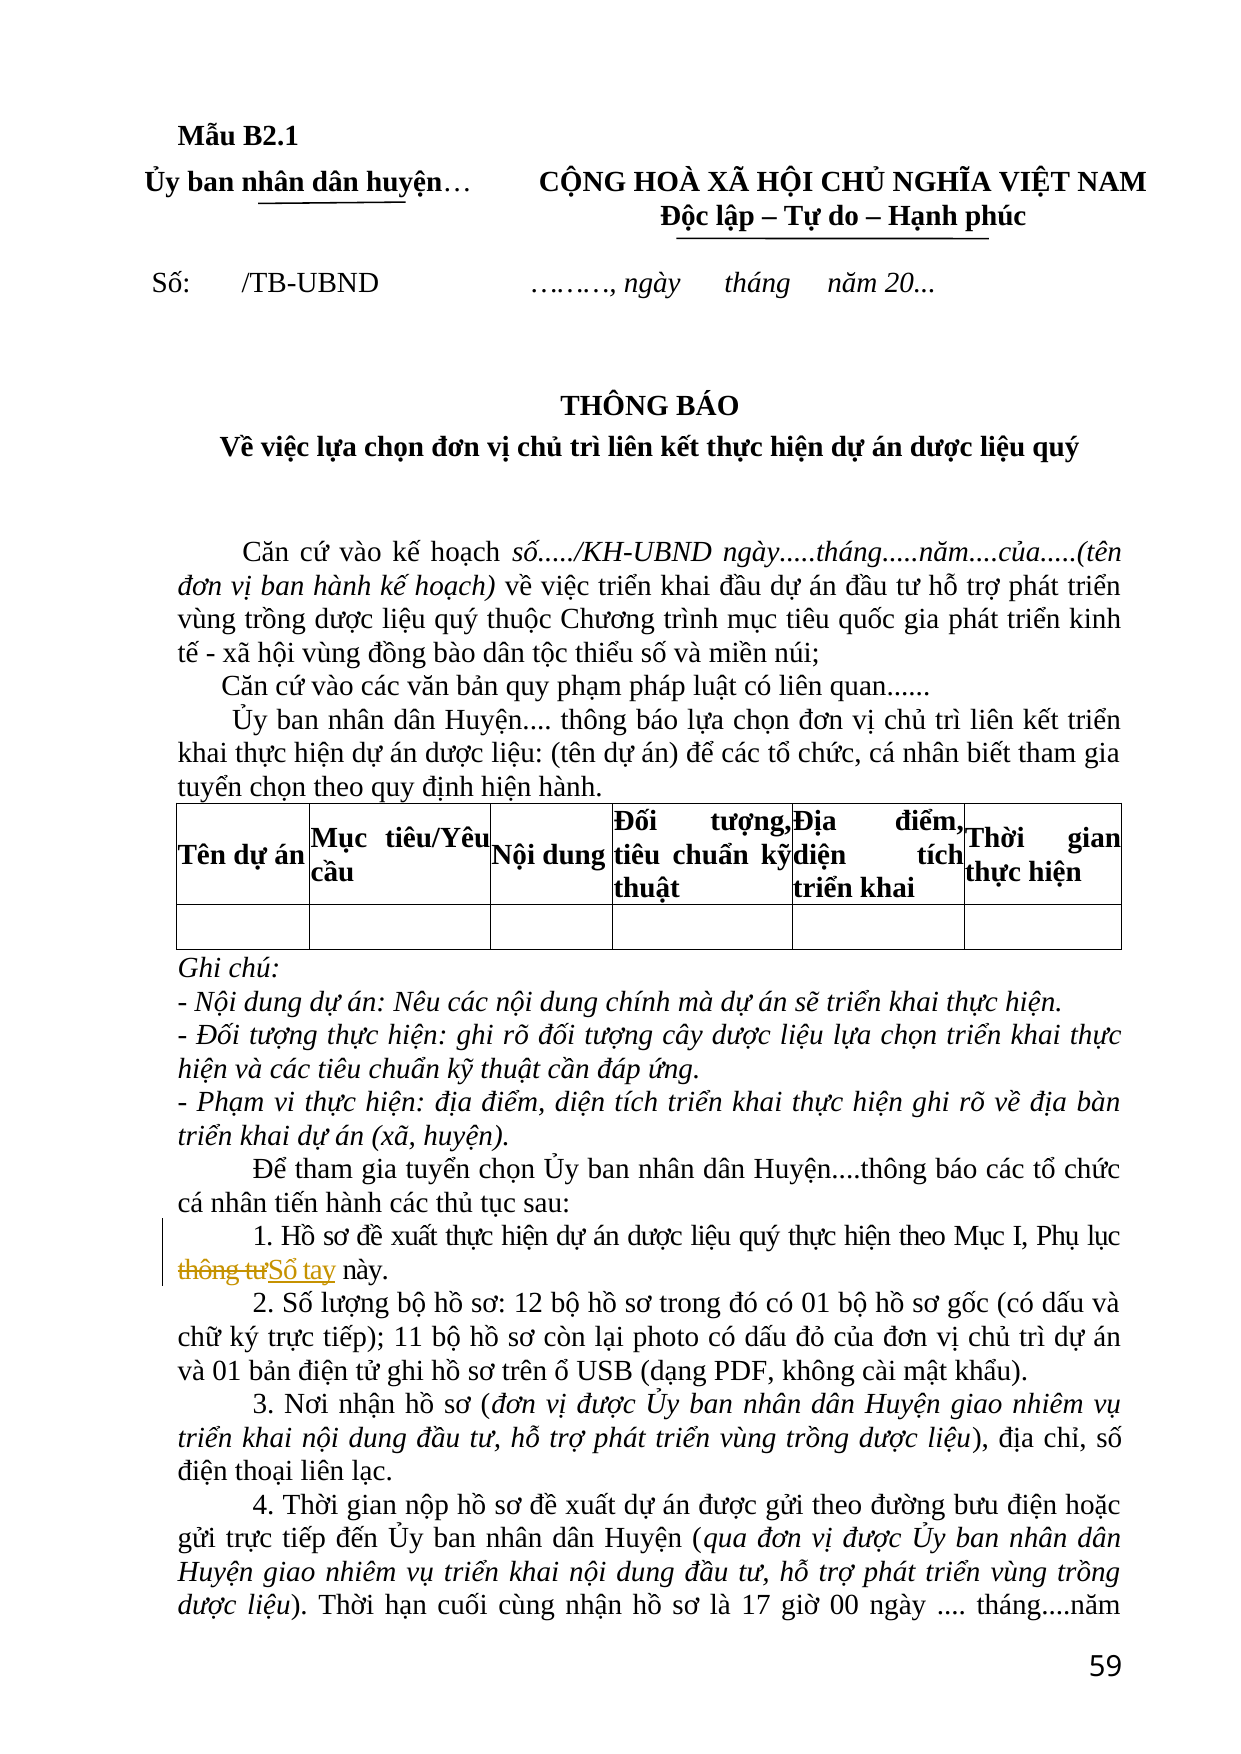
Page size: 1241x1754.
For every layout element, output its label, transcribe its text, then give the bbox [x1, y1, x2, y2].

text Để tham gia tuyển chọn Ủy ban nhân dân Huyện....thông báo các tổ chức cá nhân tiến hành các thủ tục sau: [177, 1151, 1122, 1218]
table_cell [177, 905, 309, 949]
text Mẫu B2.1 [177, 118, 1122, 152]
table_header Đối tượng, tiêu chuẩn kỹ thuật [613, 804, 792, 904]
table_cell [965, 905, 1121, 949]
table_header Tên dự án [177, 804, 309, 904]
table_header Nội dung [491, 804, 612, 904]
text 2. Số lượng bộ hồ sơ: 12 bộ hồ sơ trong đó có 01 bộ hồ sơ gốc (có dấu và chữ ký trực tiếp); 11 bộ hồ sơ còn lại photo có dấu đỏ của đơn vị chủ trì dự án và 01 bản điện tử ghi hồ sơ trên ổ USB (dạng PDF, không cài mật khẩu). [177, 1286, 1122, 1386]
table_cell [491, 905, 612, 949]
table_header Thời gian thực hiện [965, 804, 1121, 904]
text 3. Nơi nhận hồ sơ (đơn vị được Ủy ban nhân dân Huyện giao nhiêm vụ triển khai nội dung đầu tư, hỗ trợ phát triển vùng trồng dược liệu), địa chỉ, số điện thoại liên lạc. [177, 1386, 1122, 1487]
text THÔNG BÁO [177, 388, 1122, 422]
table_header CỘNG HOÀ XÃ HỘI CHỦ NGHĨA VIỆT NAM Độc lập – Tự do – Hạnh phúc [520, 164, 1166, 265]
text Căn cứ vào kế hoạch số...../KH-UBND ngày.....tháng.....năm....của.....(tên đơn vị ban hành kế hoạch) về việc triển khai đầu dự án đầu tư hỗ trợ phát triển vùng trồng dược liệu quý thuộc Chương trình mục tiêu quốc gia phát triển kinh tế - xã hội vùng đồng bào dân tộc thiểu số và miền núi; [177, 534, 1122, 668]
table_header Mục tiêu/Yêu cầu [310, 804, 490, 904]
text 1. Hồ sơ đề xuất thực hiện dự án dược liệu quý thực hiện theo Mục I, Phụ lục này. [177, 1218, 1122, 1286]
table_cell Số: /TB-UBND [133, 265, 520, 298]
text Ghi chú: [177, 950, 1122, 984]
table_cell [793, 905, 964, 949]
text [177, 1487, 1122, 1621]
text - Nội dung dự án: Nêu các nội dung chính mà dự án sẽ triển khai thực hiện. [177, 984, 1122, 1017]
table_cell ………, ngày tháng năm 20... [520, 265, 1166, 298]
table_cell [310, 905, 490, 949]
text - Đối tượng thực hiện: ghi rõ đối tượng cây dược liệu lựa chọn triển khai thực hiện và các tiêu chuẩn kỹ thuật cần đáp ứng. [177, 1017, 1122, 1084]
text Ủy ban nhân dân Huyện.... thông báo lựa chọn đơn vị chủ trì liên kết triển khai thực hiện dự án dược liệu: (tên dự án) để các tổ chức, cá nhân biết tham gia tuyển chọn theo quy định hiện hành. [177, 702, 1122, 802]
text - Phạm vi thực hiện: địa điểm, diện tích triển khai thực hiện ghi rõ về địa bàn triển khai dự án (xã, huyện). [177, 1084, 1122, 1151]
text Căn cứ vào các văn bản quy phạm pháp luật có liên quan...... [177, 668, 1122, 702]
table_cell [613, 905, 792, 949]
table_header Ủy ban nhân dân huyện… [133, 164, 520, 265]
text Về việc lựa chọn đơn vị chủ trì liên kết thực hiện dự án dược liệu quý [177, 429, 1122, 462]
table_header Địa điểm, diện tích triển khai [793, 804, 964, 904]
